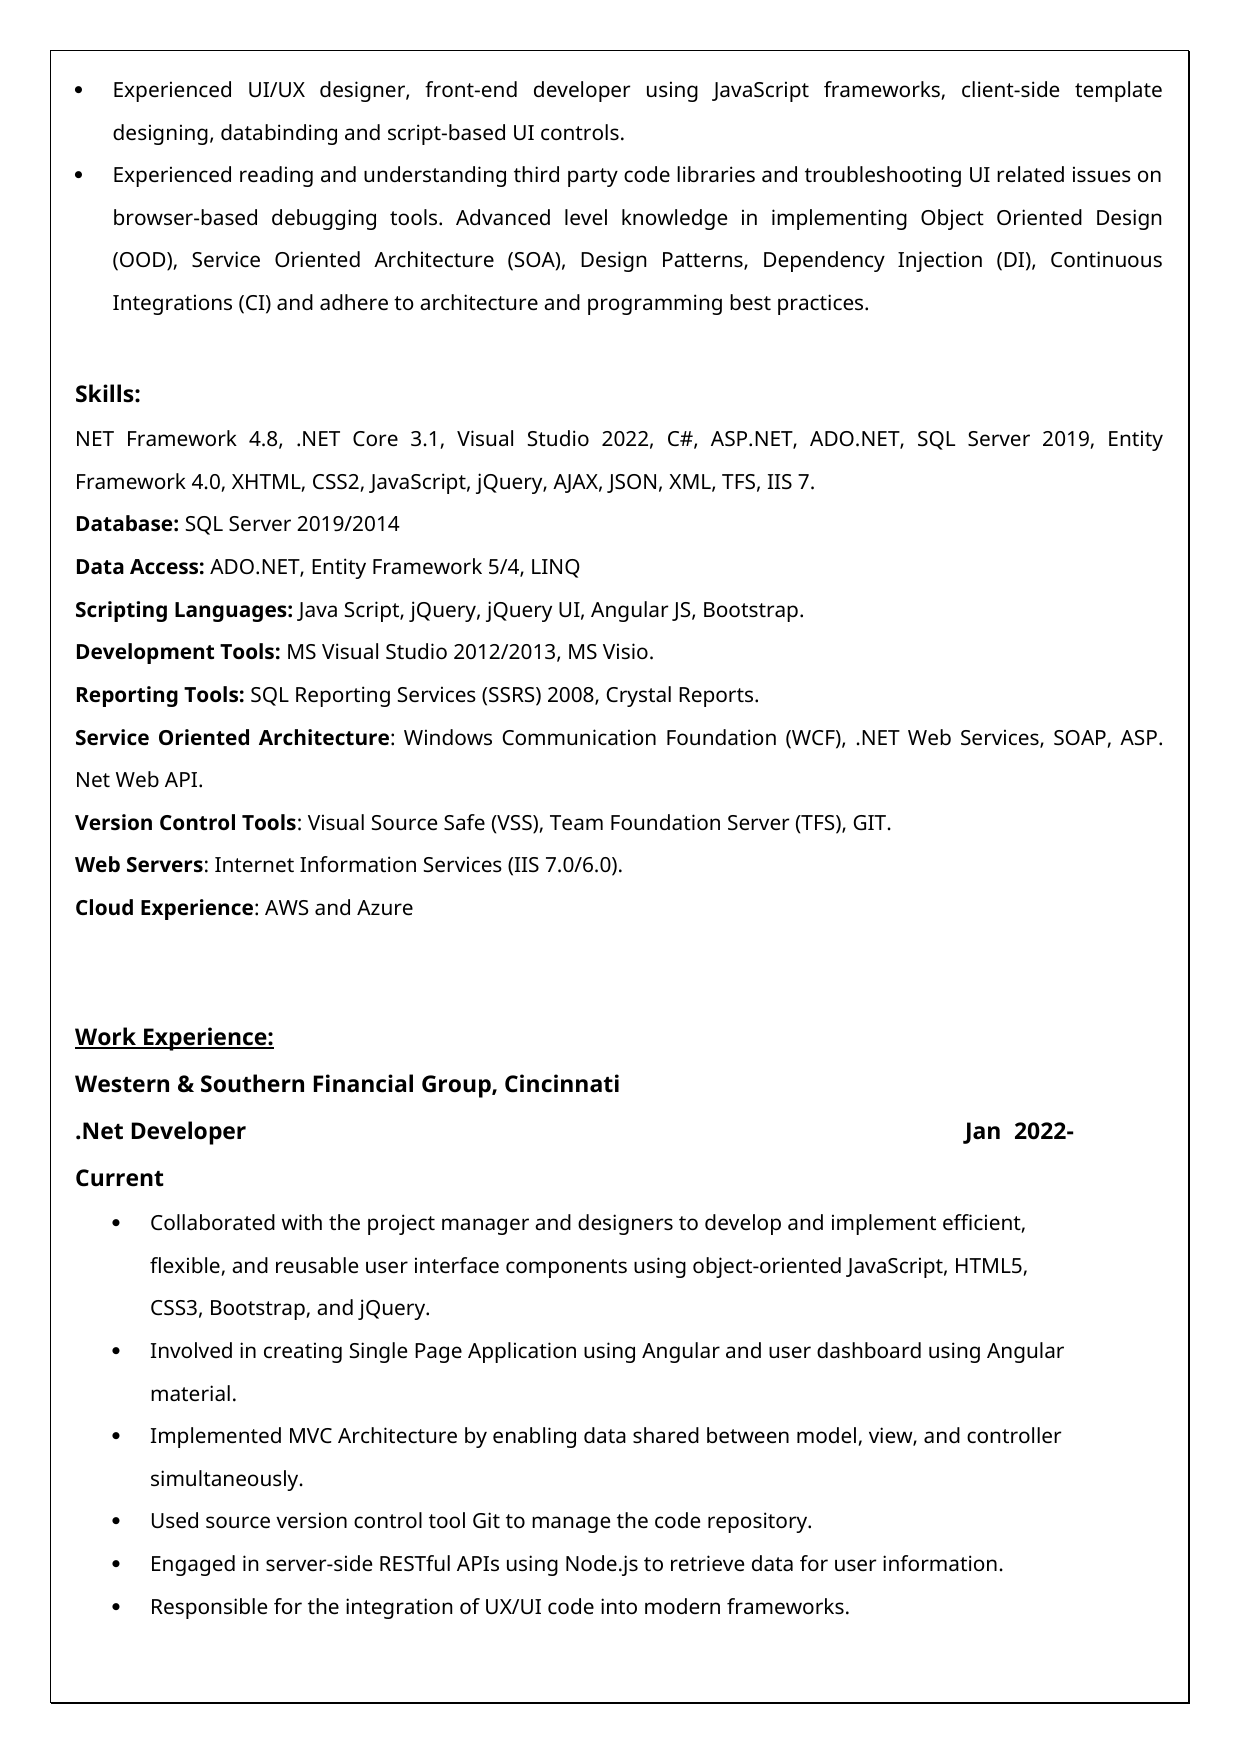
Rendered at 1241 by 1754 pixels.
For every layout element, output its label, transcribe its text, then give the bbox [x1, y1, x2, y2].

text Version Control Tools: Visual Source Safe (VSS), Team Foundation Server (TFS), GIT. [75, 808, 1164, 836]
text Work Experience: [75, 1021, 1074, 1052]
list Used source version control tool Git to manage the code repository. [112, 1507, 1074, 1535]
text Scripting Languages: Java Script, jQuery, jQuery UI, Angular JS, Bootstrap. [75, 595, 1164, 623]
list Engaged in server-side RESTful APIs using Node.js to retrieve data for user information. [112, 1549, 1074, 1578]
text Western & Southern Financial Group, Cincinnati [75, 1068, 1074, 1099]
list Involved in creating Single Page Application using Angular and user dashboard using Angular material. [112, 1336, 1074, 1407]
list Responsible for the integration of UX/UI code into modern frameworks. [112, 1592, 1074, 1620]
list Experienced reading and understanding third party code libraries and troubleshooting UI related issues on browser-based debugging tools. Advanced level knowledge in implementing Object Oriented Design (OOD), Service Oriented Architecture (SOA), Design Patterns, Dependency Injection (DI), Continuous Integrations (CI) and adhere to architecture and programming best practices. [75, 160, 1164, 316]
list Implemented MVC Architecture by enabling data shared between model, view, and controller simultaneously. [112, 1421, 1074, 1492]
text Development Tools: MS Visual Studio 2012/2013, MS Visio. [75, 637, 1164, 666]
text Web Servers: Internet Information Services (IIS 7.0/6.0). [75, 850, 1164, 879]
text Database: SQL Server 2019/2014 [75, 509, 1164, 538]
text .Net Developer Jan 2022- Current [75, 1114, 1074, 1193]
text Cloud Experience: AWS and Azure [75, 893, 1164, 921]
text Data Access: ADO.NET, Entity Framework 5/4, LINQ [75, 552, 1164, 581]
text Reporting Tools: SQL Reporting Services (SSRS) 2008, Crystal Reports. [75, 680, 1164, 708]
text NET Framework 4.8, .NET Core 3.1, Visual Studio 2022, C#, ASP.NET, ADO.NET, SQL Server 2019, Entity Framework 4.0, XHTML, CSS2, JavaScript, jQuery, AJAX, JSON, XML, TFS, IIS 7. [75, 424, 1164, 495]
text Skills: [75, 377, 1164, 409]
list Experienced UI/UX designer, front-end developer using JavaScript frameworks, client-side template designing, databinding and script-based UI controls. [75, 75, 1164, 146]
text Service Oriented Architecture: Windows Communication Foundation (WCF), .NET Web Services, SOAP, ASP. Net Web API. [75, 723, 1164, 794]
list Collaborated with the project manager and designers to develop and implement efficient, flexible, and reusable user interface components using object-oriented JavaScript, HTML5, CSS3, Bootstrap, and jQuery. [112, 1208, 1074, 1322]
